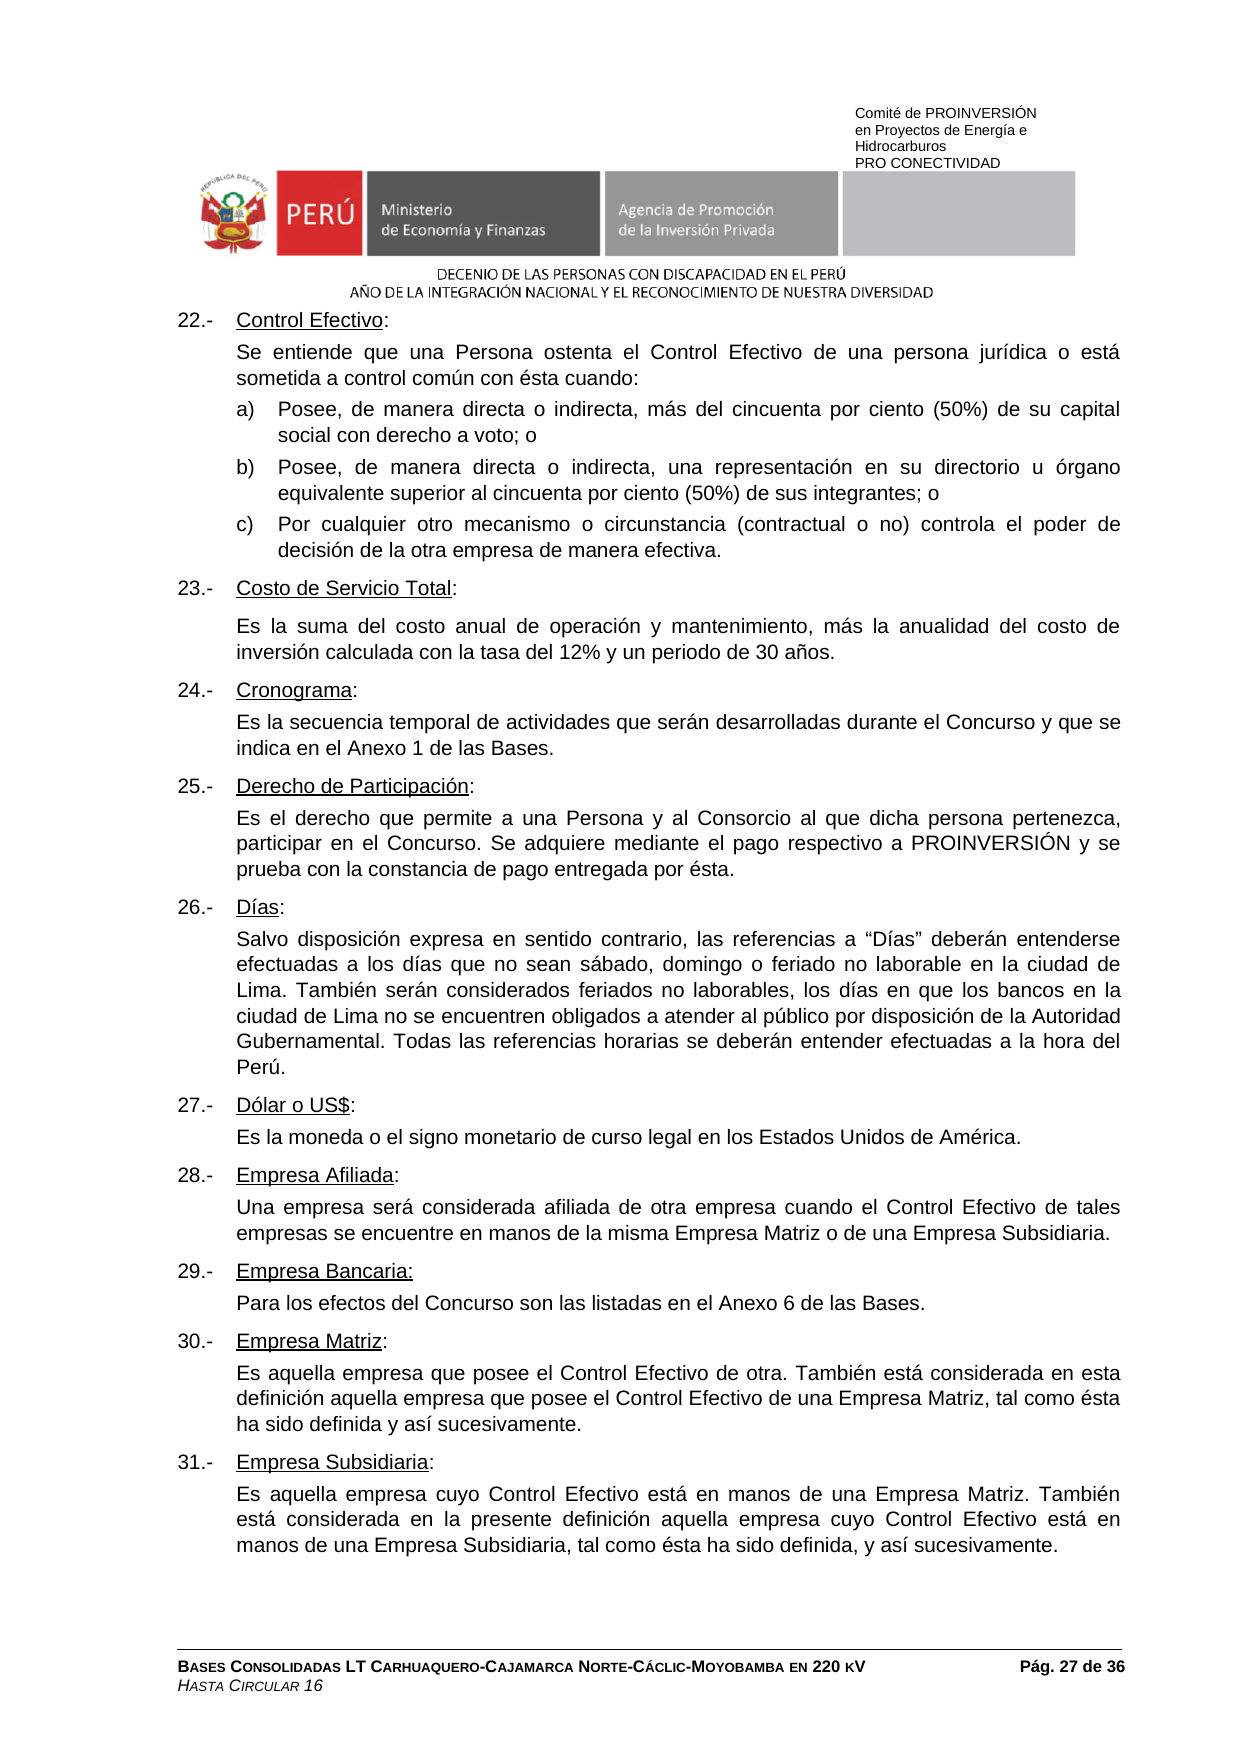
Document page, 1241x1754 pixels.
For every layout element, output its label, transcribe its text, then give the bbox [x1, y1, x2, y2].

text Es aquella empresa que posee el Control Efectivo de otra. También está considerada en esta definición aquella empresa que posee el Control Efectivo de una Empresa Matriz, tal como ésta ha sido definida y así sucesivamente. [236, 1360, 1122, 1436]
picture [179, 128, 1125, 318]
list Dólar o US$: [177, 1093, 1122, 1117]
text c) Por cualquier otro mecanismo o circunstancia (contractual o no) controla el poder de decisión de la otra empresa de manera efectiva. [236, 512, 1122, 562]
text Es el derecho que permite a una Persona y al Consorcio al que dicha persona pertenezca, participar en el Concurso. Se adquiere mediante el pago respectivo a PROINVERSIÓN y se prueba con la constancia de pago entregada por ésta. [236, 805, 1122, 881]
text Para los efectos del Concurso son las listadas en el Anexo 6 de las Bases. [236, 1290, 1122, 1314]
text Una empresa será considerada afiliada de otra empresa cuando el Control Efectivo de tales empresas se encuentre en manos de o de una Empresa Subsidiaria. [236, 1195, 1122, 1244]
list Empresa Subsidiaria: [177, 1450, 1122, 1474]
text Es la secuencia temporal de actividades que serán desarrolladas durante el Concurso y que se indica en el Anexo 1 de las Bases. [236, 710, 1122, 759]
list Empresa Afiliada: [177, 1163, 1122, 1187]
list Empresa Matriz: [177, 1328, 1122, 1352]
list Costo de Servicio Total: [177, 576, 1122, 600]
text Se entiende que una Persona ostenta el Control Efectivo de una persona jurídica o está sometida a control común con ésta cuando: [236, 340, 1122, 389]
list Derecho de Participación: [177, 773, 1122, 797]
list Cronograma: [177, 678, 1122, 702]
text Salvo disposición expresa en sentido contrario, las referencias a “Días” deberán entenderse efectuadas a los días que no sean sábado, domingo o feriado no laborable en la ciudad de Lima. También serán considerados feriados no laborables, los días en que los bancos en la ciudad de Lima no se encuentren obligados a atender al público por disposición de las referencias horarias se deberán entender efectuadas a la hora del Perú. [236, 927, 1122, 1079]
list Control Efectivo: [177, 308, 1122, 332]
list Empresa Bancaria: [177, 1258, 1122, 1282]
list Días: [177, 895, 1122, 919]
text a) Posee, de manera directa o indirecta, más del cincuenta por ciento (50%) de su capital social con derecho a voto; o [236, 397, 1122, 447]
text b) Posee, de manera directa o indirecta, una representación en su directorio u órgano equivalente superior al cincuenta por ciento (50%) de sus integrantes; o [236, 455, 1122, 504]
text Es aquella empresa cuyo Control Efectivo está en manos de una Empresa Matriz. También está considerada en la presente definición aquella empresa cuyo Control Efectivo está en manos de una Empresa Subsidiaria, tal como ésta ha sido definida, y así sucesivamente. [236, 1482, 1122, 1557]
text Es la moneda o el signo monetario de curso legal en los Estados Unidos de América. [236, 1125, 1122, 1149]
text Es la suma del costo anual de operación y mantenimiento, más la anualidad del costo de inversión calculada con la tasa del 12% y un periodo de 30 años. [236, 614, 1122, 664]
